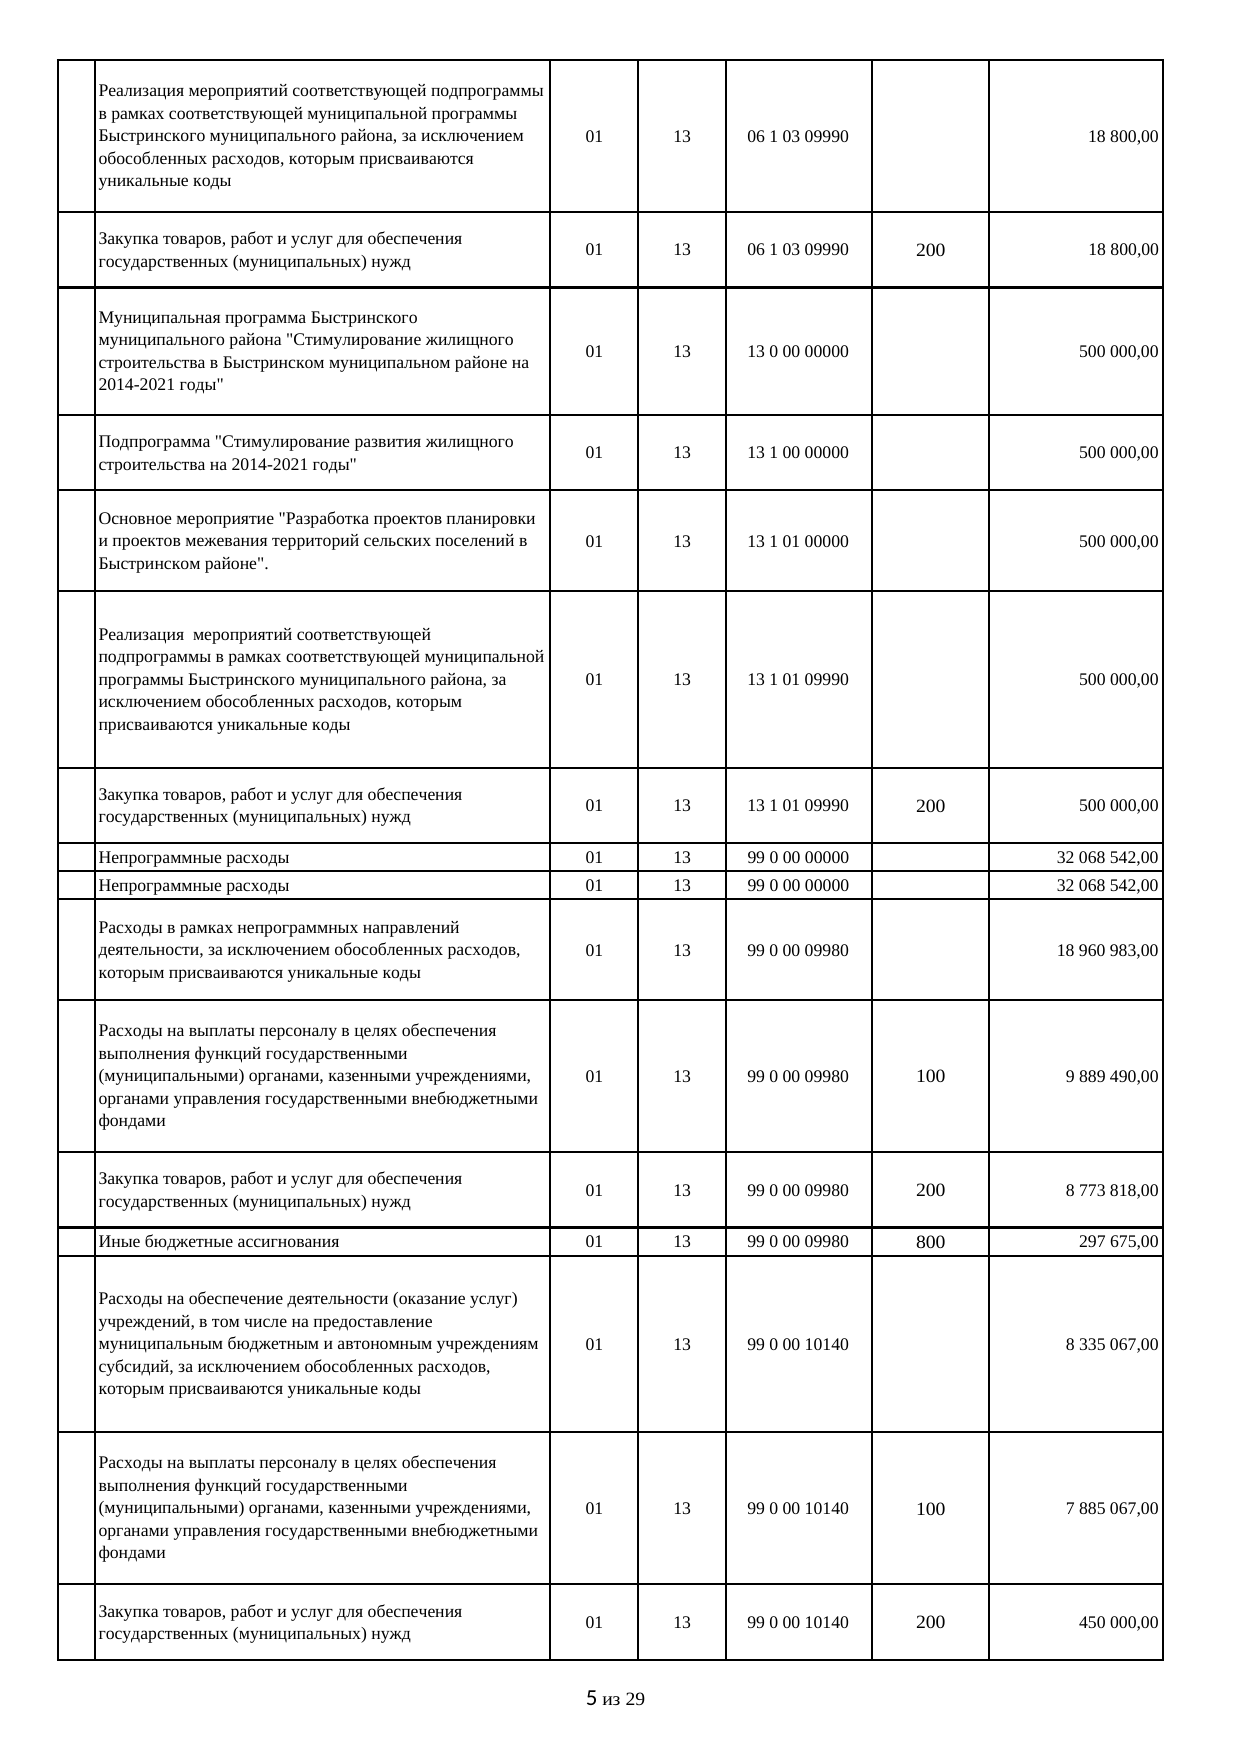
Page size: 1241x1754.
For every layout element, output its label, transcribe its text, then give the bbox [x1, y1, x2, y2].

table_cell 500 000,00 [990, 592, 1162, 767]
table_cell 13 [639, 1433, 725, 1583]
table_cell [59, 1153, 94, 1226]
table_cell 01 [551, 1001, 637, 1151]
table_cell [873, 872, 988, 898]
table_cell 100 [873, 1001, 988, 1151]
table_cell 01 [551, 900, 637, 999]
table_cell [59, 213, 94, 286]
table_cell 99 0 00 09980 [727, 1153, 871, 1226]
table_cell Непрограммные расходы [96, 872, 549, 898]
table_cell 13 1 01 09990 [727, 592, 871, 767]
table_cell Закупка товаров, работ и услуг для обеспечения государственных (муниципальных) нужд [96, 769, 549, 842]
table_cell 13 1 01 00000 [727, 491, 871, 590]
table_cell [59, 289, 94, 414]
table_cell Закупка товаров, работ и услуг для обеспечения государственных (муниципальных) нужд [96, 1585, 549, 1659]
table_cell Основное мероприятие "Разработка проектов планировки и проектов межевания территорий сельских поселений в Быстринском районе". [96, 491, 549, 590]
table_header Реализация мероприятий соответствующей подпрограммы в рамках соответствующей муниципальной программы Быстринского муниципального района, за исключением обособленных расходов, которым присваиваются уникальные коды [96, 61, 549, 211]
table_cell 13 [639, 416, 725, 489]
table_cell 13 0 00 00000 [727, 289, 871, 414]
table_cell 450 000,00 [990, 1585, 1162, 1659]
table_cell 01 [551, 592, 637, 767]
table_header 06 1 03 09990 [727, 61, 871, 211]
table_cell [59, 844, 94, 870]
table_cell [873, 900, 988, 999]
table_cell 200 [873, 213, 988, 286]
table_cell 9 889 490,00 [990, 1001, 1162, 1151]
table_cell Расходы на выплаты персоналу в целях обеспечения выполнения функций государственными (муниципальными) органами, казенными учреждениями, органами управления государственными внебюджетными фондами [96, 1433, 549, 1583]
table_cell 13 [639, 289, 725, 414]
table_cell 13 [639, 900, 725, 999]
table_cell [59, 769, 94, 842]
table_header 01 [551, 61, 637, 211]
table_cell 32 068 542,00 [990, 844, 1162, 870]
table_cell [59, 900, 94, 999]
table_cell 18 800,00 [990, 213, 1162, 286]
table_cell 01 [551, 872, 637, 898]
table_cell Закупка товаров, работ и услуг для обеспечения государственных (муниципальных) нужд [96, 213, 549, 286]
table_cell [59, 1585, 94, 1659]
table_cell [59, 592, 94, 767]
table_cell 500 000,00 [990, 491, 1162, 590]
table_cell [59, 1001, 94, 1151]
table_cell 8 335 067,00 [990, 1257, 1162, 1431]
table_cell Расходы на выплаты персоналу в целях обеспечения выполнения функций государственными (муниципальными) органами, казенными учреждениями, органами управления государственными внебюджетными фондами [96, 1001, 549, 1151]
table_cell 01 [551, 491, 637, 590]
table_cell Подпрограмма "Стимулирование развития жилищного строительства на 2014-2021 годы" [96, 416, 549, 489]
table_cell 99 0 00 10140 [727, 1433, 871, 1583]
table_cell 01 [551, 844, 637, 870]
table_cell 7 885 067,00 [990, 1433, 1162, 1583]
table_cell [59, 491, 94, 590]
table_cell 500 000,00 [990, 289, 1162, 414]
table_cell 99 0 00 00000 [727, 844, 871, 870]
table_cell [59, 1433, 94, 1583]
table_cell 13 [639, 1001, 725, 1151]
table_cell 100 [873, 1433, 988, 1583]
table_cell 13 [639, 769, 725, 842]
table_cell 13 [639, 844, 725, 870]
table_cell 13 [639, 491, 725, 590]
table_cell 13 [639, 213, 725, 286]
table_cell 99 0 00 09980 [727, 1229, 871, 1254]
table_cell [873, 491, 988, 590]
table_cell 01 [551, 416, 637, 489]
table_cell 13 [639, 872, 725, 898]
table_header 13 [639, 61, 725, 211]
table_cell Расходы в рамках непрограммных направлений деятельности, за исключением обособленных расходов, которым присваиваются уникальные коды [96, 900, 549, 999]
table_cell 01 [551, 1257, 637, 1431]
table_header 18 800,00 [990, 61, 1162, 211]
table_cell 01 [551, 1153, 637, 1226]
table_header [59, 61, 94, 211]
table_cell [59, 1229, 94, 1254]
table_cell Непрограммные расходы [96, 844, 549, 870]
table_cell 99 0 00 09980 [727, 900, 871, 999]
table_cell 06 1 03 09990 [727, 213, 871, 286]
table_cell 01 [551, 769, 637, 842]
table_cell 13 [639, 1229, 725, 1254]
table_cell 01 [551, 1433, 637, 1583]
table_cell [59, 1257, 94, 1431]
table_cell [873, 1257, 988, 1431]
table_cell [873, 289, 988, 414]
table_cell [59, 872, 94, 898]
table_cell Иные бюджетные ассигнования [96, 1229, 549, 1254]
table_cell 01 [551, 289, 637, 414]
table_cell 200 [873, 1153, 988, 1226]
table_cell 500 000,00 [990, 416, 1162, 489]
table_cell 500 000,00 [990, 769, 1162, 842]
table_header [873, 61, 988, 211]
table_cell Реализация мероприятий соответствующей подпрограммы в рамках соответствующей муниципальной программы Быстринского муниципального района, за исключением обособленных расходов, которым присваиваются уникальные коды [96, 592, 549, 767]
table_cell 99 0 00 10140 [727, 1585, 871, 1659]
table_cell 13 [639, 1257, 725, 1431]
table_cell Расходы на обеспечение деятельности (оказание услуг) учреждений, в том числе на предоставление муниципальным бюджетным и автономным учреждениям субсидий, за исключением обособленных расходов, которым присваиваются уникальные коды [96, 1257, 549, 1431]
table_cell [873, 844, 988, 870]
table_cell 297 675,00 [990, 1229, 1162, 1254]
table_cell 8 773 818,00 [990, 1153, 1162, 1226]
table_cell 99 0 00 00000 [727, 872, 871, 898]
table_cell Муниципальная программа Быстринского муниципального района "Стимулирование жилищного строительства в Быстринском муниципальном районе на 2014-2021 годы" [96, 289, 549, 414]
table_cell 18 960 983,00 [990, 900, 1162, 999]
table_cell 13 1 00 00000 [727, 416, 871, 489]
table_cell [59, 416, 94, 489]
table_cell 01 [551, 1229, 637, 1254]
table_cell 13 [639, 592, 725, 767]
table_cell 200 [873, 769, 988, 842]
table_cell 01 [551, 1585, 637, 1659]
table_cell 13 [639, 1585, 725, 1659]
table_cell 13 [639, 1153, 725, 1226]
table_cell [873, 416, 988, 489]
table_cell 99 0 00 09980 [727, 1001, 871, 1151]
table_cell 01 [551, 213, 637, 286]
table_cell 13 1 01 09990 [727, 769, 871, 842]
table_cell [873, 592, 988, 767]
table_cell 32 068 542,00 [990, 872, 1162, 898]
table_cell 800 [873, 1229, 988, 1254]
table_cell Закупка товаров, работ и услуг для обеспечения государственных (муниципальных) нужд [96, 1153, 549, 1226]
table_cell 200 [873, 1585, 988, 1659]
table_cell 99 0 00 10140 [727, 1257, 871, 1431]
